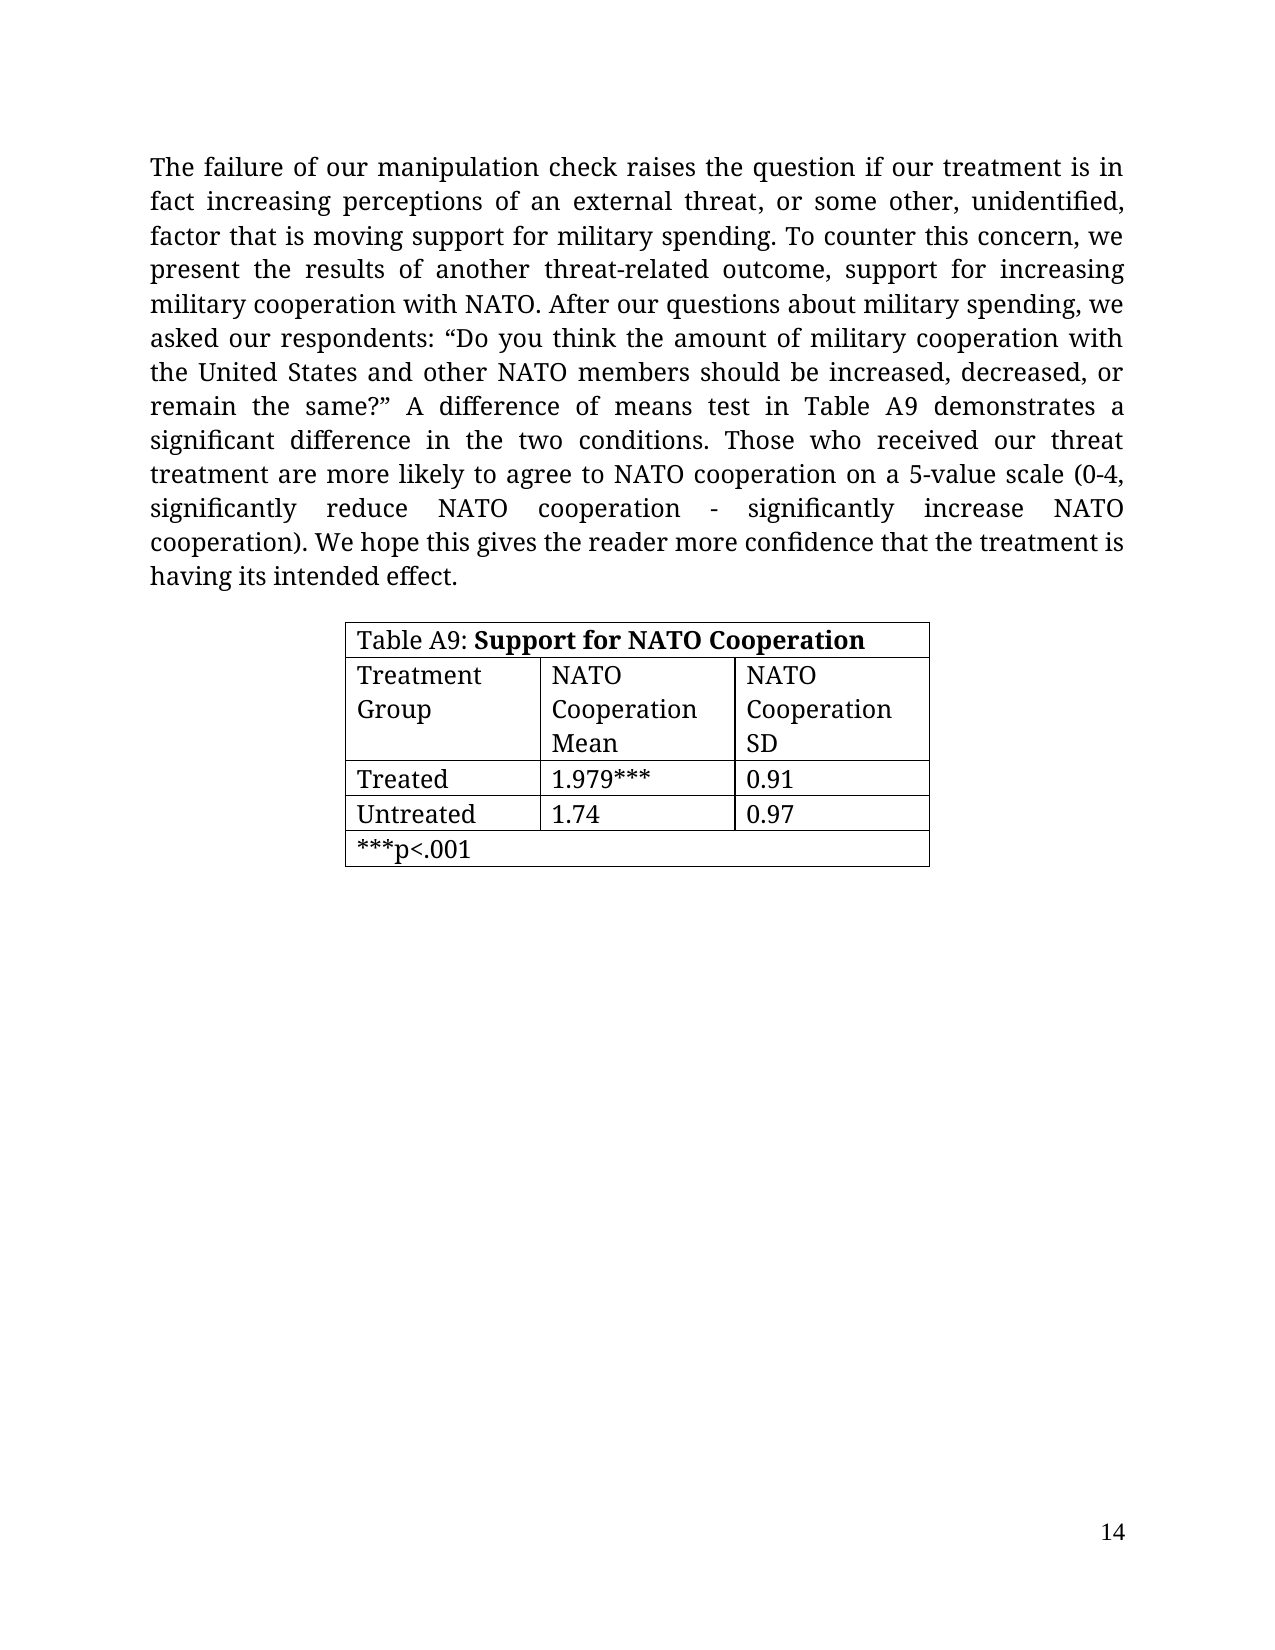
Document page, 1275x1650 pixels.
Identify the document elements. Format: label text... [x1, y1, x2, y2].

table_header Table A9: Support for NATO Cooperation [346, 623, 929, 657]
table_cell Treated [346, 761, 540, 795]
table_cell 0.91 [736, 761, 929, 795]
table_cell Treatment Group [346, 658, 540, 760]
table_cell 0.97 [736, 796, 929, 830]
text The failure of our manipulation check raises the question if our treatment is in fact increasing perceptions of an external threat, or some other, unidentified, factor that is moving support for military spending. To counter this concern, we present the results of another threat-related outcome, support for increasing military cooperation with NATO. After our questions about military spending, we asked our respondents: “Do you think the amount of military cooperation with the United States and other NATO members should be increased, decreased, or remain the same?” A difference of means test in Table A9 demonstrates a significant difference in the two conditions. Those who received our threat treatment are more likely to agree to NATO cooperation on a 5-value scale (0-4, significantly reduce NATO cooperation - significantly increase NATO cooperation). We hope this gives the reader more confidence that the treatment is having its intended effect. [150, 150, 1125, 593]
table_cell 1.979*** [541, 761, 734, 795]
table_cell NATO Cooperation SD [736, 658, 929, 760]
table_cell NATO Cooperation Mean [541, 658, 734, 760]
table_cell ***p<.001 [346, 831, 929, 866]
table_cell Untreated [346, 796, 540, 830]
table_cell 1.74 [541, 796, 734, 830]
